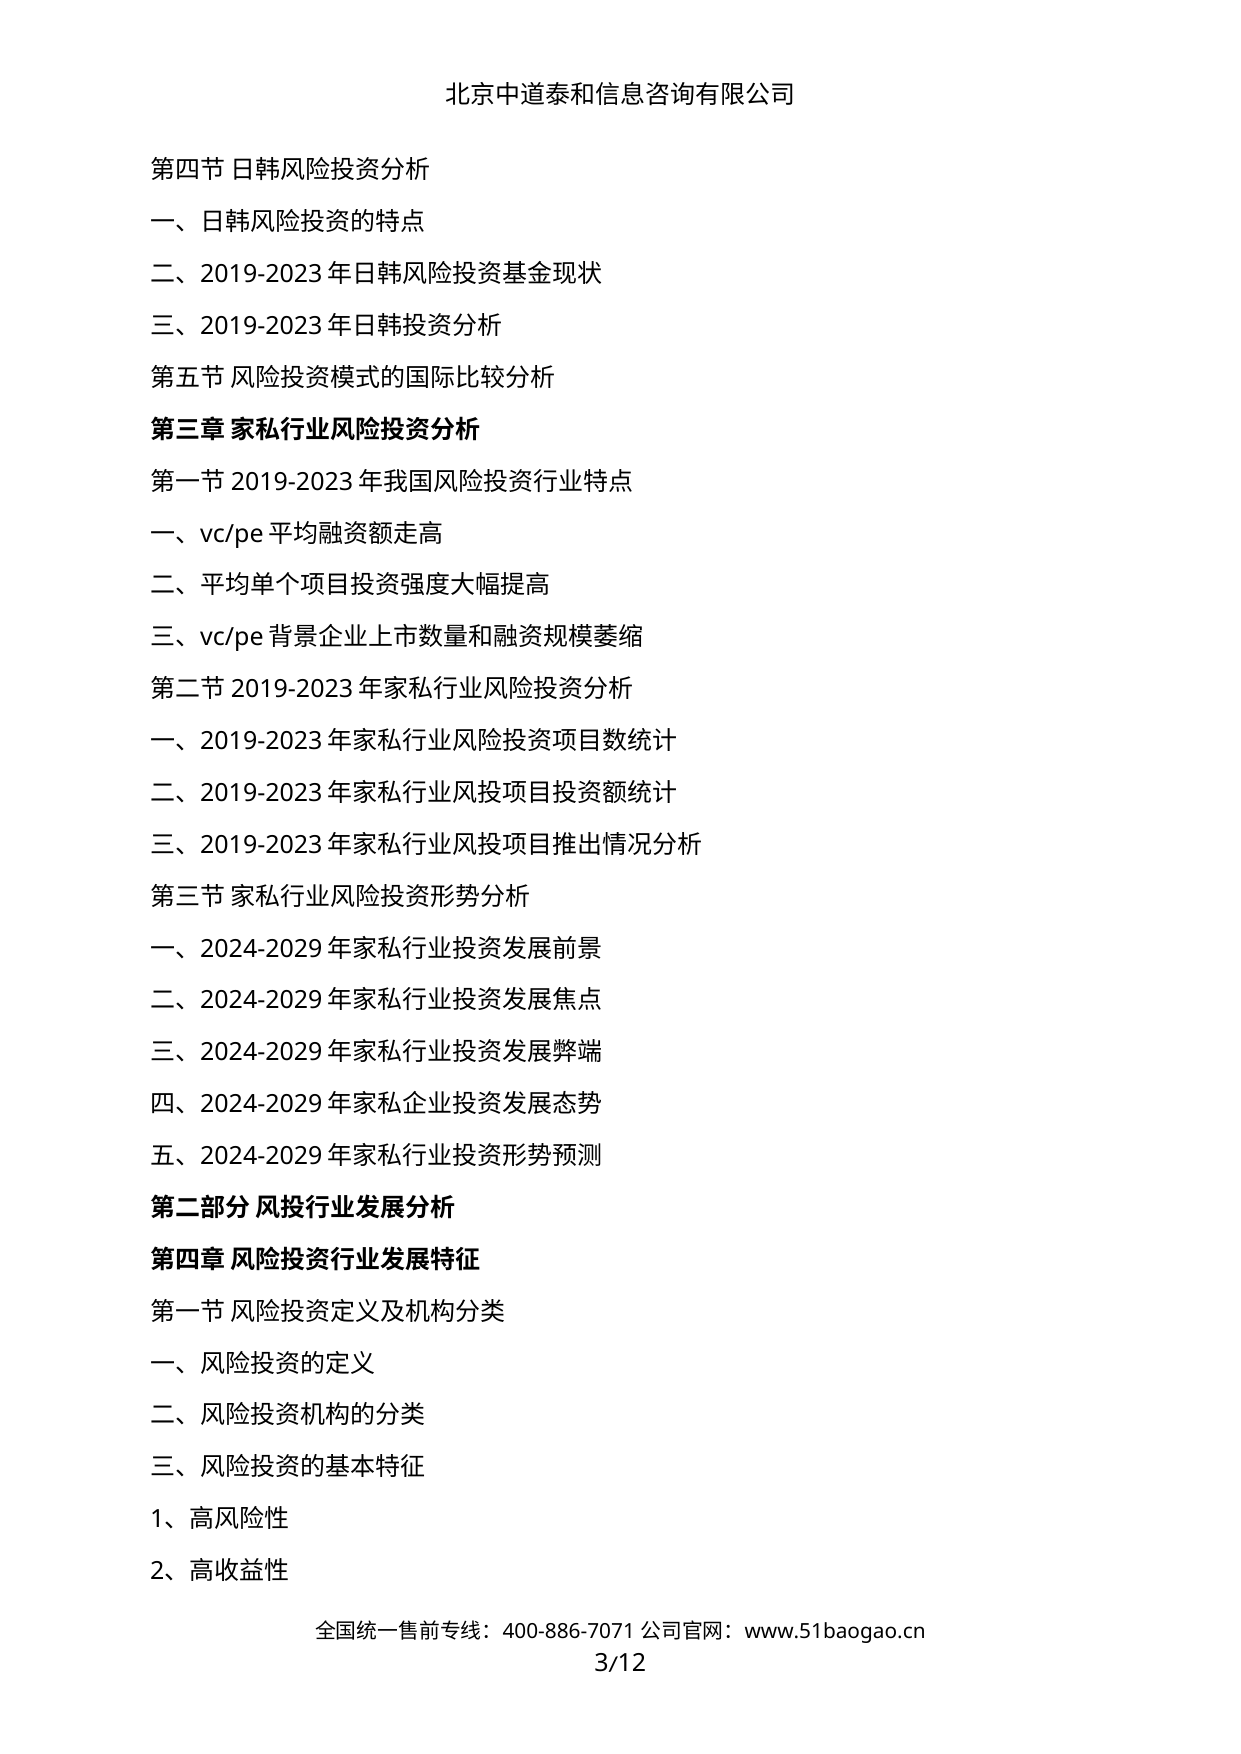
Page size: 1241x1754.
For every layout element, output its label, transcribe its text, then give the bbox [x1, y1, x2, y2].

text 三、2019-2023年家私行业风投项目推出情况分析 [150, 824, 1090, 861]
text 四、2024-2029年家私企业投资发展态势 [150, 1084, 1090, 1120]
text 一、日韩风险投资的特点 [150, 202, 1090, 238]
text 第三章 家私行业风险投资分析 [150, 409, 1090, 446]
text 第二部分 风投行业发展分析 [150, 1187, 1090, 1224]
text 第三节 家私行业风险投资形势分析 [150, 876, 1090, 912]
text 三、2019-2023年日韩投资分析 [150, 306, 1090, 342]
text 第一节 风险投资定义及机构分类 [150, 1291, 1090, 1327]
text 一、2024-2029年家私行业投资发展前景 [150, 928, 1090, 964]
text 五、2024-2029年家私行业投资形势预测 [150, 1136, 1090, 1172]
text 三、风险投资的基本特征 [150, 1447, 1090, 1483]
text 第二节 2019-2023年家私行业风险投资分析 [150, 669, 1090, 705]
text 二、2024-2029年家私行业投资发展焦点 [150, 980, 1090, 1016]
text 2、高收益性 [150, 1551, 1090, 1587]
text 一、vc/pe平均融资额走高 [150, 513, 1090, 549]
text 一、2019-2023年家私行业风险投资项目数统计 [150, 721, 1090, 757]
text 第五节 风险投资模式的国际比较分析 [150, 357, 1090, 394]
text 二、2019-2023年家私行业风投项目投资额统计 [150, 772, 1090, 809]
text 第四章 风险投资行业发展特征 [150, 1239, 1090, 1276]
text 第一节 2019-2023年我国风险投资行业特点 [150, 461, 1090, 497]
text 二、2019-2023年日韩风险投资基金现状 [150, 254, 1090, 290]
text 二、风险投资机构的分类 [150, 1395, 1090, 1431]
text 三、vc/pe背景企业上市数量和融资规模萎缩 [150, 617, 1090, 653]
text 一、风险投资的定义 [150, 1343, 1090, 1379]
text 三、2024-2029年家私行业投资发展弊端 [150, 1032, 1090, 1068]
text 二、平均单个项目投资强度大幅提高 [150, 565, 1090, 601]
text 第四节 日韩风险投资分析 [150, 150, 1090, 186]
text 1、高风险性 [150, 1499, 1090, 1535]
